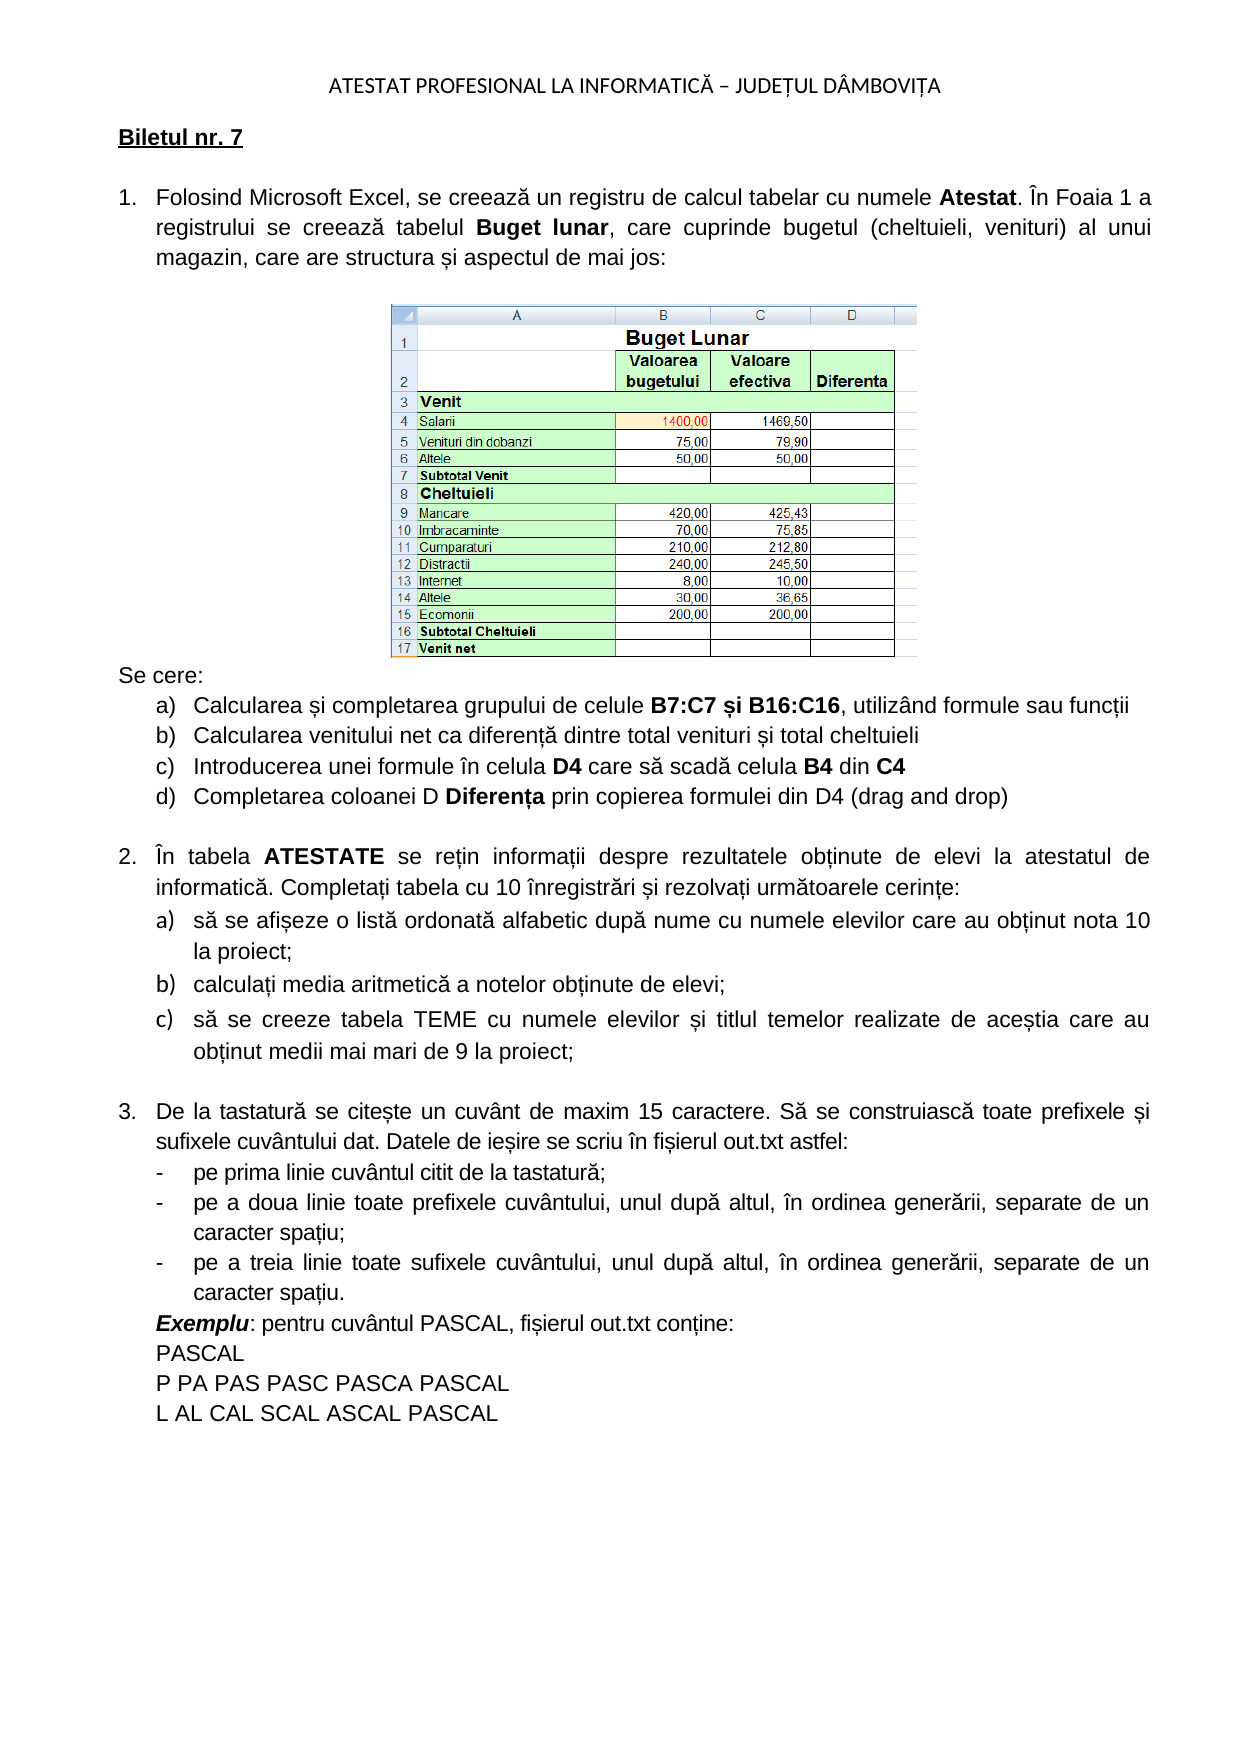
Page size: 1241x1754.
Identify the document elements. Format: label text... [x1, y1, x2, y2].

list pe a treia linie toate sufixele cuvântului, unul după altul, în ordinea generării, separate de un caracter spațiu. [156, 1249, 1152, 1306]
text PASCAL [156, 1340, 1152, 1366]
list Calcularea și completarea grupului de celule B7:C7 și B16:C16, utilizând formule sau funcții [156, 692, 1152, 719]
list Introducerea unei formule în celula D4 care să scadă celula B4 din C4 [156, 753, 1152, 779]
list pe prima linie cuvântul citit de la tastatură; [156, 1158, 1152, 1185]
subtitle Biletul nr. 7 [118, 123, 1152, 150]
picture [390, 304, 917, 658]
text L AL CAL SCAL ASCAL PASCAL [156, 1400, 1152, 1427]
list pe a doua linie toate prefixele cuvântului, unul după altul, în ordinea generării, separate de un caracter spațiu; [156, 1189, 1152, 1245]
list Calcularea venitului net ca diferență dintre total venituri și total cheltuieli [156, 722, 1152, 749]
text P PA PAS PASC PASCA PASCAL [156, 1370, 1152, 1396]
list să se creeze tabela TEME cu numele elevilor și titlul temelor realizate de aceștia care au obținut medii mai mari de 9 la proiect; [156, 1003, 1152, 1064]
list calculați media aritmetică a notelor obținute de elevi; [156, 968, 1152, 999]
list În tabela ATESTATE se rețin informații despre rezultatele obținute de elevi la atestatul de informatică. Completați tabela cu 10 înregistrări și rezolvați următoarele cerințe: [118, 843, 1152, 900]
list Folosind Microsoft Excel, se creează un registru de calcul tabelar cu numele Atestat. În Foaia 1 a registrului se creează tabelul Buget lunar, care cuprinde bugetul (cheltuieli, venituri) al unui magazin, care are structura și aspectul de mai jos: [118, 184, 1152, 271]
text Se cere: [118, 662, 1152, 688]
text Exemplu: pentru cuvântul PASCAL, fișierul out.txt conține: [156, 1309, 1152, 1336]
list să se afișeze o listă ordonată alfabetic după nume cu numele elevilor care au obținut nota 10 la proiect; [156, 904, 1152, 964]
list Completarea coloanei D Diferența prin copierea formulei din D4 (drag and drop) [156, 783, 1152, 809]
list De la tastatură se citește un cuvânt de maxim 15 caractere. Să se construiască toate prefixele și sufixele cuvântului dat. Datele de ieșire se scriu în fișierul out.txt astfel: [118, 1098, 1152, 1155]
